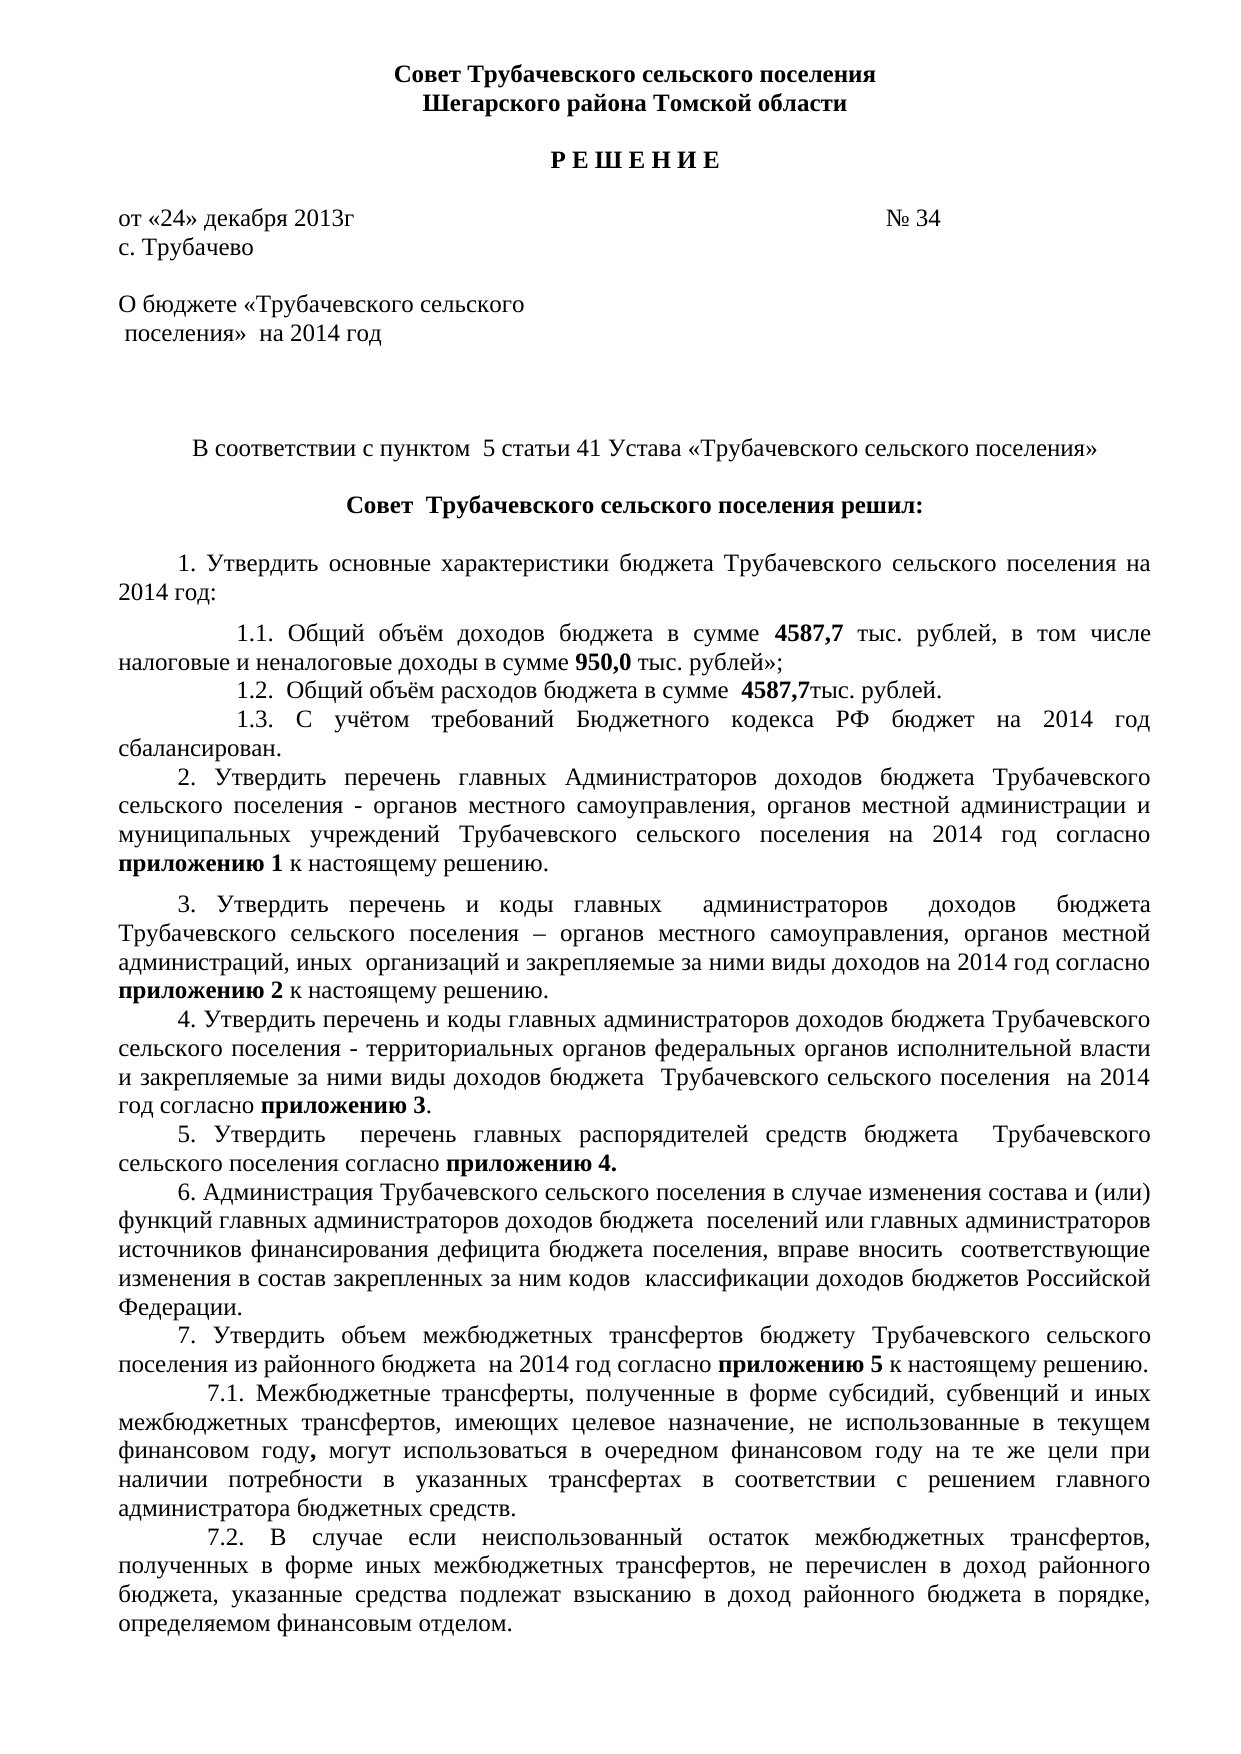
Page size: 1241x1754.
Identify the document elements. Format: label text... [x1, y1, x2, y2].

text Совет Трубачевского сельского поселения решил: [118, 490, 1152, 519]
title 4. Утвердить перечень и коды главных администраторов доходов бюджета Трубачевского сельского поселения - территориальных органов федеральных органов исполнительной власти и закрепляемые за ними виды доходов бюджета Трубачевского сельского поселения на 2014 год согласно приложению 3. [118, 1004, 1152, 1119]
text 6. Администрация Трубачевского сельского поселения в случае изменения состава и (или) функций главных администраторов доходов бюджета поселений или главных администраторов источников финансирования дефицита бюджета поселения, вправе вносить соответствующие изменения в состав закрепленных за ним кодов классификации доходов бюджетов Российской Федерации. [118, 1177, 1152, 1320]
text с. Трубачево [118, 232, 1152, 260]
text от «24» декабря 2013г № 34 [118, 203, 1152, 232]
text О бюджете «Трубачевского сельского [118, 289, 1152, 318]
text 1.2. Общий объём расходов бюджета в сумме 4587,7тыс. рублей. [118, 675, 1152, 704]
subtitle Шегарского района Томской области [118, 88, 1152, 117]
text 3. Утвердить перечень и коды главных администраторов доходов бюджета Трубачевского сельского поселения – органов местного самоуправления, органов местной администраций, иных организаций и закрепляемые за ними виды доходов на 2014 год согласно приложению 2 к настоящему решению. [118, 889, 1152, 1004]
text В соответствии с пунктом 5 статьи 41 Устава «Трубачевского сельского поселения» [118, 433, 1152, 462]
text 7.1. Межбюджетные трансферты, полученные в форме субсидий, субвенций и иных межбюджетных трансфертов, имеющих целевое назначение, не использованные в текущем финансовом году, могут использоваться в очередном финансовом году на те же цели при наличии потребности в указанных трансфертах в соответствии с решением главного администратора бюджетных средств. [118, 1378, 1152, 1522]
text 2. Утвердить перечень главных Администраторов доходов бюджета Трубачевского сельского поселения - органов местного самоуправления, органов местной администрации и муниципальных учреждений Трубачевского сельского поселения на 2014 год согласно приложению 1 к настоящему решению. [118, 762, 1152, 877]
text 1. Утвердить основные характеристики бюджета Трубачевского сельского поселения на 2014 год: [118, 548, 1152, 605]
text 5. Утвердить перечень главных распорядителей средств бюджета Трубачевского сельского поселения согласно приложению 4. [118, 1119, 1152, 1177]
text 7. Утвердить объем межбюджетных трансфертов бюджету Трубачевского сельского поселения из районного бюджета на 2014 год согласно приложению 5 к настоящему решению. [118, 1320, 1152, 1378]
text поселения» на 2014 год [118, 318, 1152, 347]
text 1.1. Общий объём доходов бюджета в сумме 4587,7 тыс. рублей, в том числе налоговые и неналоговые доходы в сумме 950,0 тыс. рублей»; [118, 618, 1152, 675]
text 7.2. В случае если неиспользованный остаток межбюджетных трансфертов, полученных в форме иных межбюджетных трансфертов, не перечислен в доход районного бюджета, указанные средства подлежат взысканию в доход районного бюджета в порядке, определяемом финансовым отделом. [118, 1522, 1152, 1637]
subtitle Совет Трубачевского сельского поселения [118, 59, 1152, 88]
text Р Е Ш Е Н И Е [118, 145, 1152, 174]
text 1.3. С учётом требований Бюджетного кодекса РФ бюджет на 2014 год сбалансирован. [118, 704, 1152, 762]
